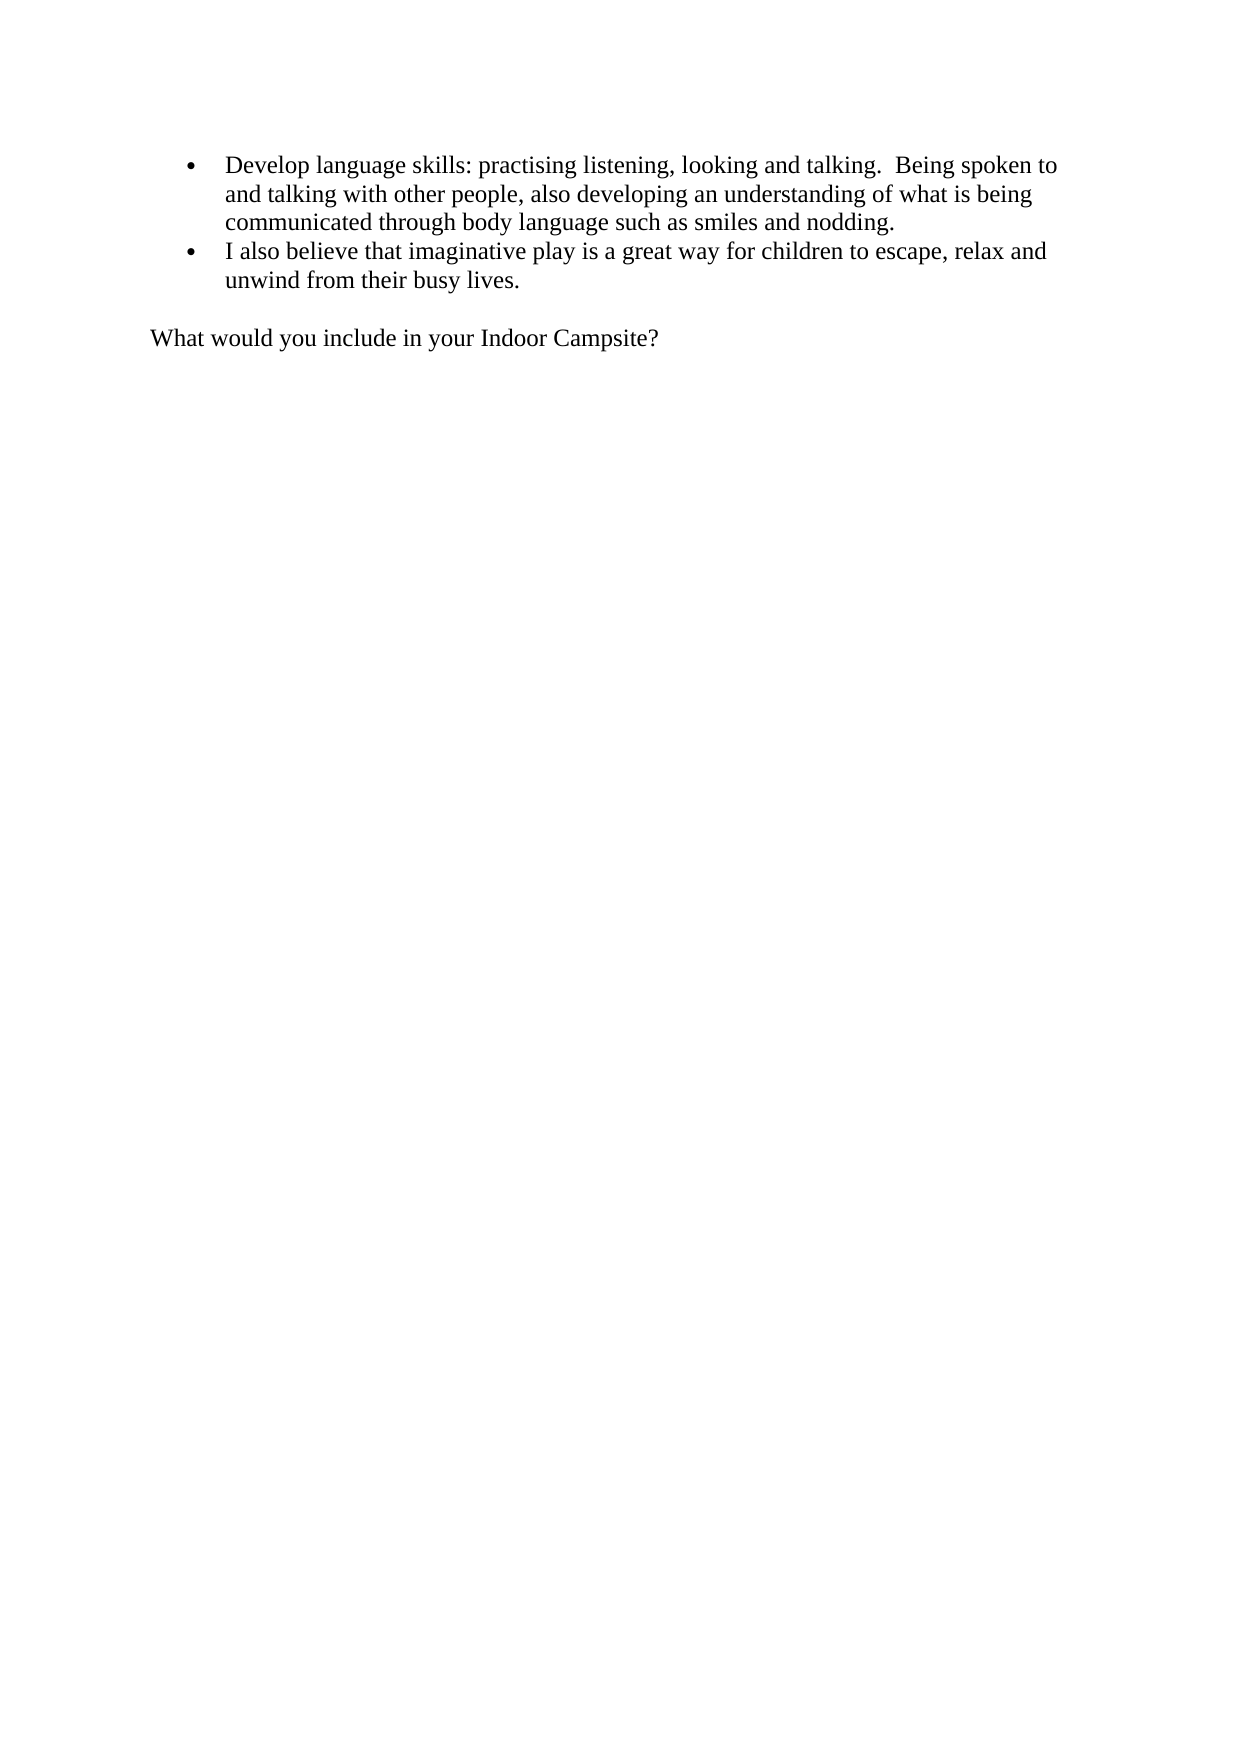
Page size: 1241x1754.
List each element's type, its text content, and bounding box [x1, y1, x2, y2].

text What would you include in your Indoor Campsite? [150, 323, 1090, 352]
list Develop language skills: practising listening, looking and talking. Being spoken to and talking with other people, also developing an understanding of what is being communicated through body language such as smiles and nodding. [187, 150, 1090, 236]
list I also believe that imaginative play is a great way for children to escape, relax and unwind from their busy lives. [187, 236, 1090, 294]
